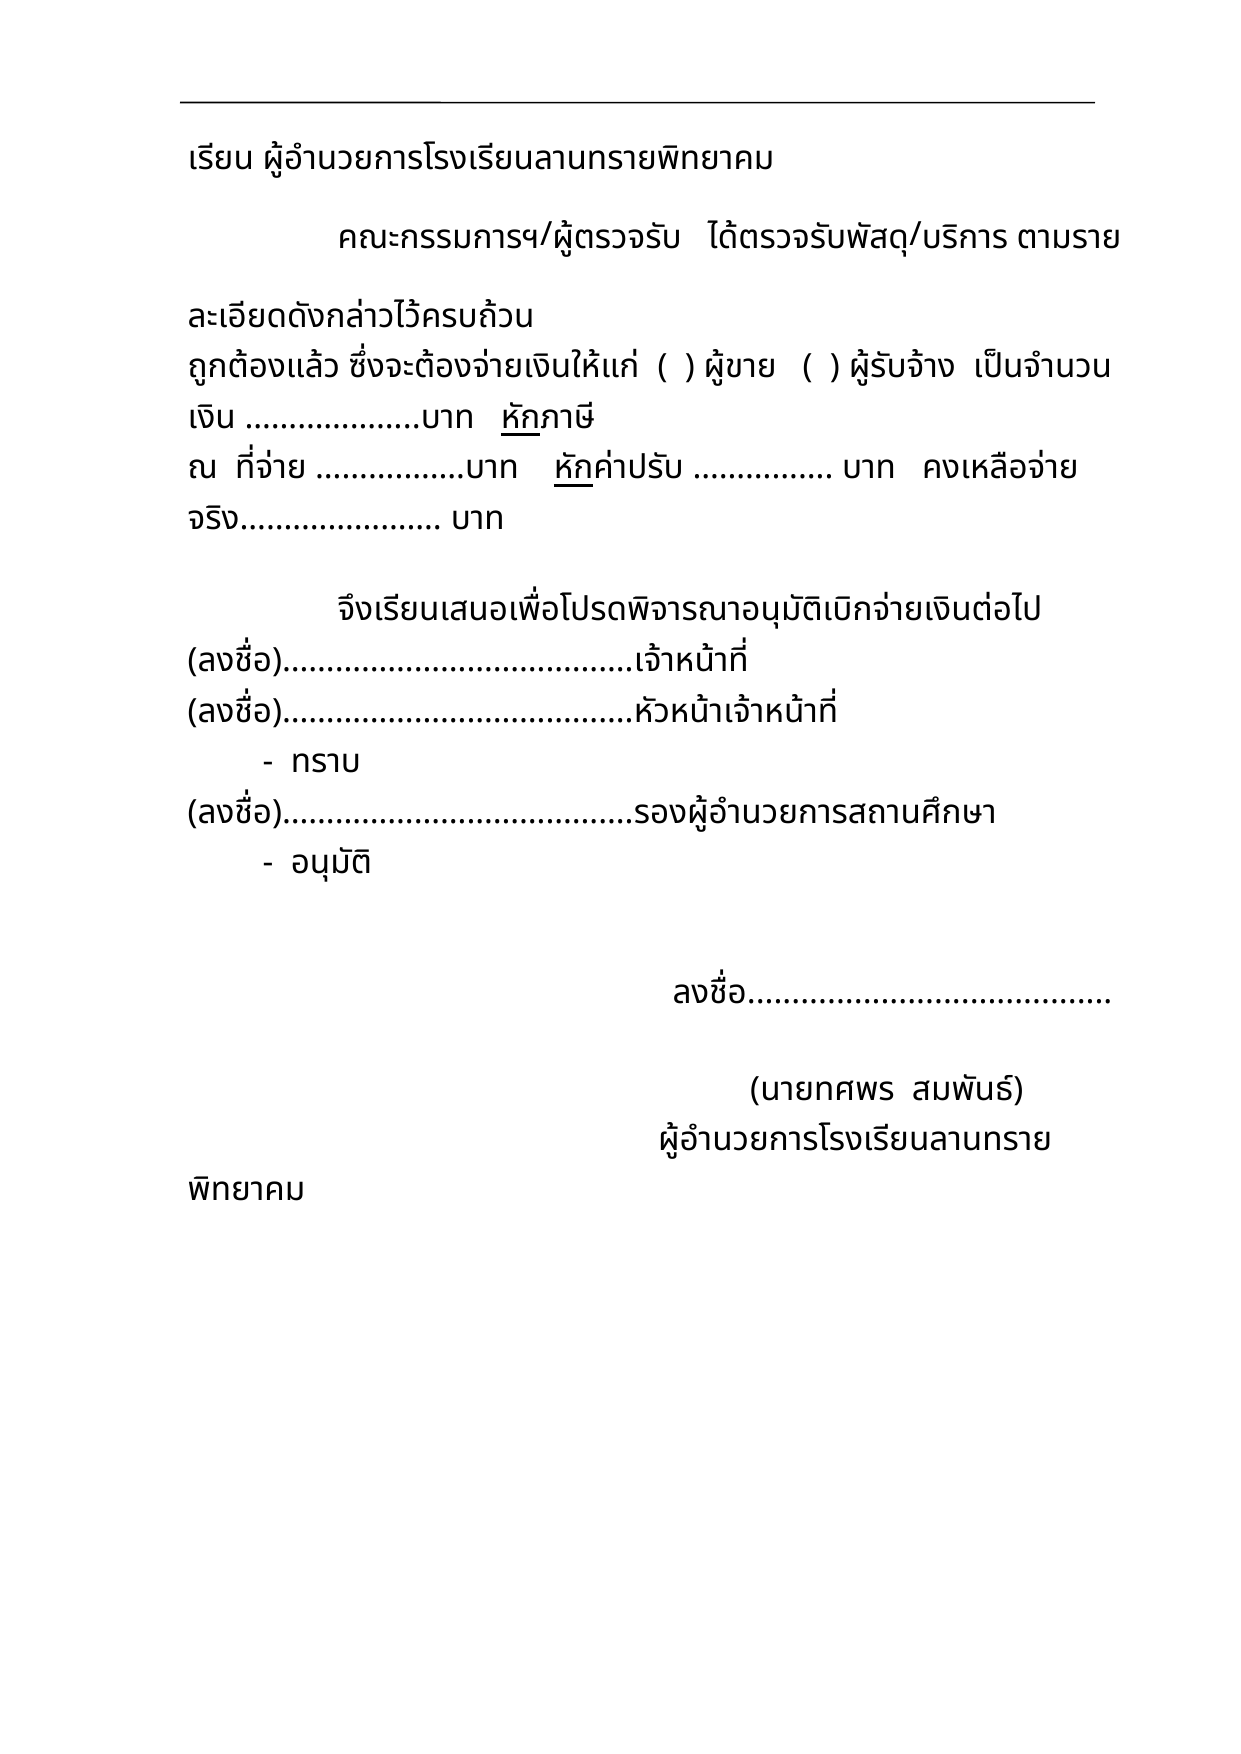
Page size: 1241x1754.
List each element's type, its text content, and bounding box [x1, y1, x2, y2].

text (ลงชื่อ)………………………………….เจ้าหน้าที่ [187, 636, 1152, 686]
subtitle ผู้อำนวยการโรงเรียนลานทรายพิทยาคม [187, 1115, 1152, 1216]
subtitle คณะกรรมการฯ/ผู้ตรวจรับ ได้ตรวจรับพัสดุ/บริการ ตามรายละเอียดดังกล่าวไว้ครบถ้วน [187, 184, 1152, 342]
subtitle จึงเรียนเสนอเพื่อโปรดพิจารณาอนุมัติเบิกจ่ายเงินต่อไป [187, 544, 1152, 636]
text (ลงชื่อ)………………………………….รองผู้อำนวยการสถานศึกษา - อนุมัติ [187, 788, 1152, 889]
text เรียน ผู้อำนวยการโรงเรียนลานทรายพิทยาคม [187, 134, 1152, 184]
subtitle ถูกต้องแล้ว ซึ่งจะต้องจ่ายเงินให้แก่ ( ) ผู้ขาย ( ) ผู้รับจ้าง เป็นจำนวนเงิน ………………..บาท หักภาษี [187, 342, 1152, 443]
text ณ ที่จ่าย ……….….…บาท หักค่าปรับ ……………. บาท คงเหลือจ่ายจริง….………………. บาท [187, 443, 1152, 544]
subtitle ลงชื่อ......................................... [562, 968, 1152, 1064]
subtitle (นายทศพร สมพันธ์) [187, 1064, 1152, 1115]
text (ลงชื่อ)………………………………….หัวหน้าเจ้าหน้าที่ - ทราบ [187, 686, 1152, 788]
